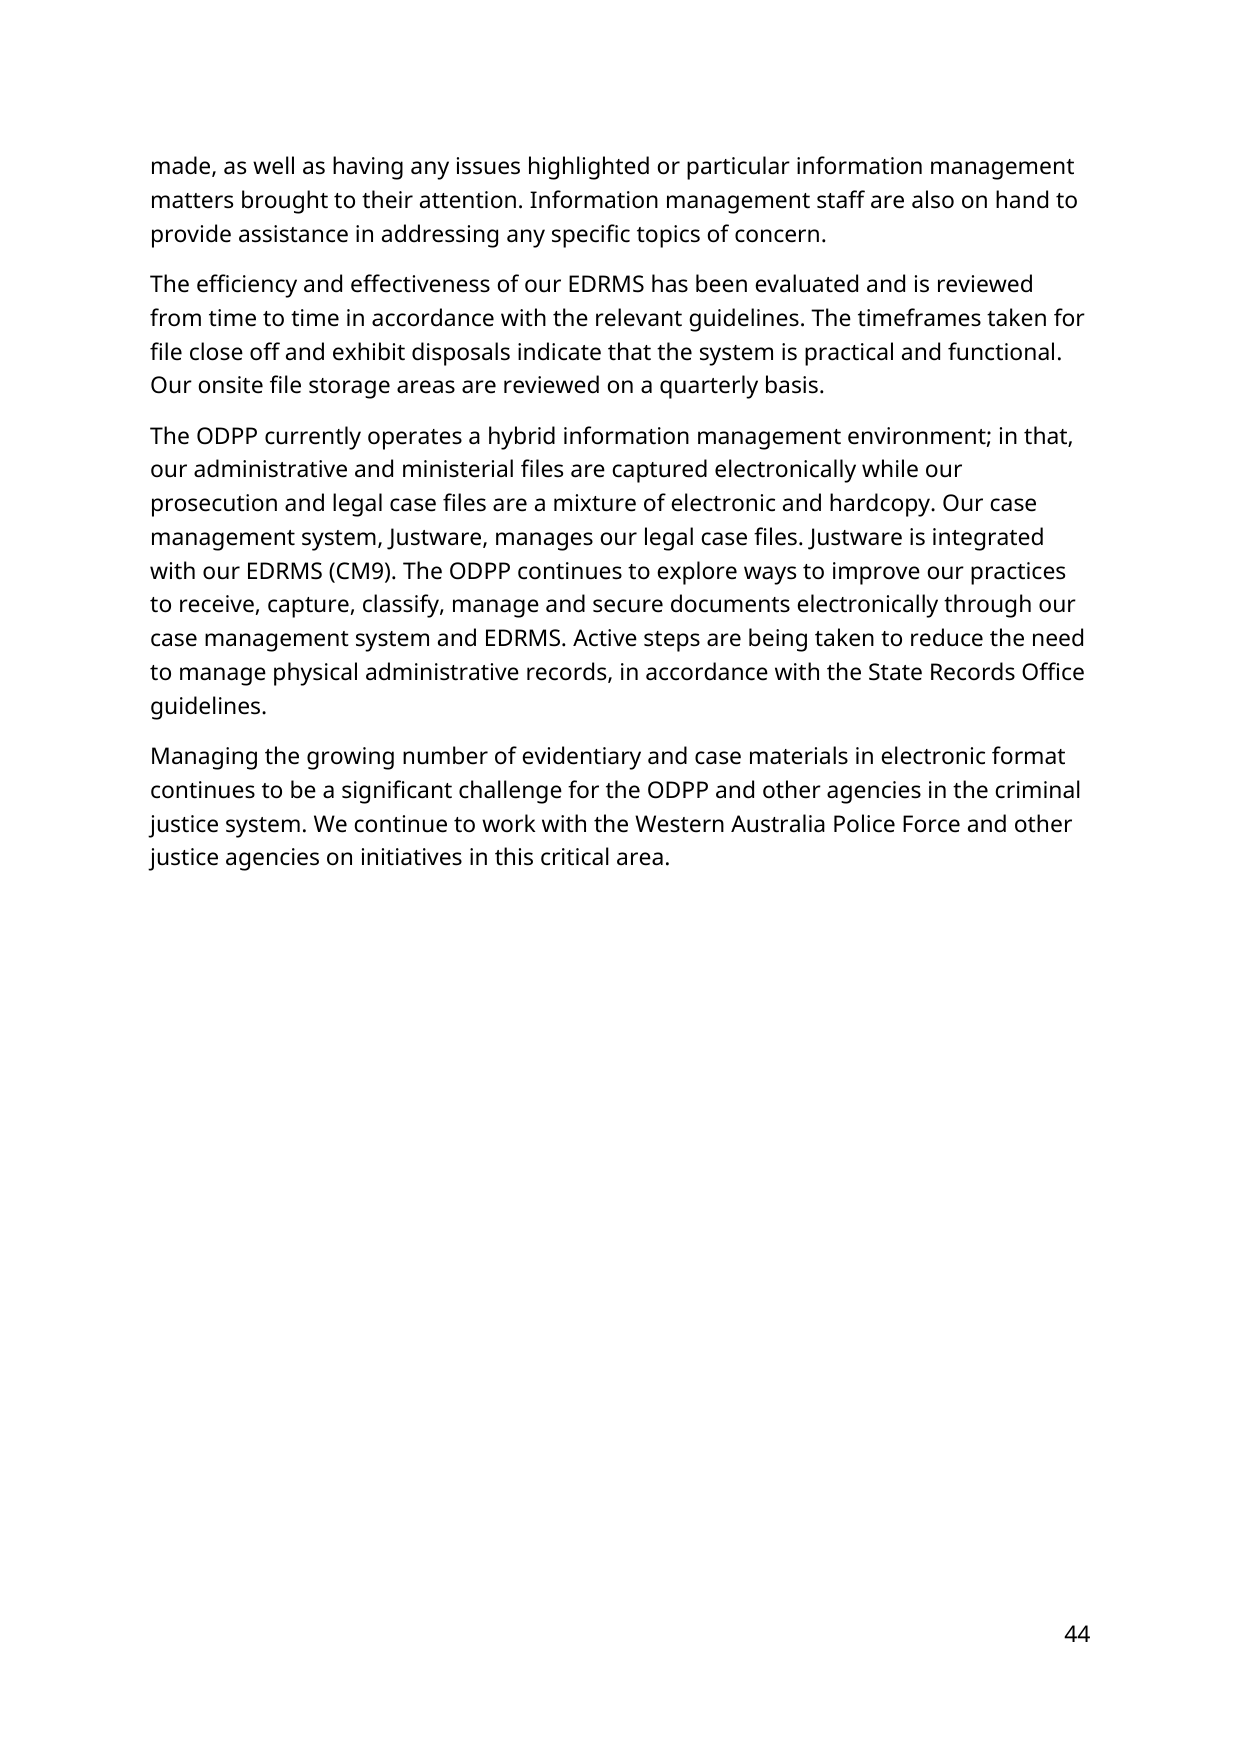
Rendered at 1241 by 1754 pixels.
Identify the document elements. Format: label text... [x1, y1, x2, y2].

text Managing the growing number of evidentiary and case materials in electronic format continues to be a significant challenge for the ODPP and other agencies in the criminal justice system. We continue to work with the Western Australia Police Force and other justice agencies on initiatives in this critical area. [150, 740, 1090, 872]
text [150, 150, 1090, 249]
text The ODPP currently operates a hybrid information management environment; in that, our administrative and ministerial files are captured electronically while our prosecution and legal case files are a mixture of electronic and hardcopy. Our case management system, Justware, manages our legal case files. Justware is integrated with our EDRMS (CM9). The ODPP continues to explore ways to improve our practices to receive, capture, classify, manage and secure documents electronically through our case management system and EDRMS. Active steps are being taken to reduce the need to manage physical administrative records, in accordance with the State Records Office guidelines. [150, 419, 1090, 721]
text The efficiency and effectiveness of our EDRMS has been evaluated and is reviewed from time to time in accordance with the relevant guidelines. The timeframes taken for file close off and exhibit disposals indicate that the system is practical and functional. Our onsite file storage areas are reviewed on a quarterly basis. [150, 268, 1090, 400]
